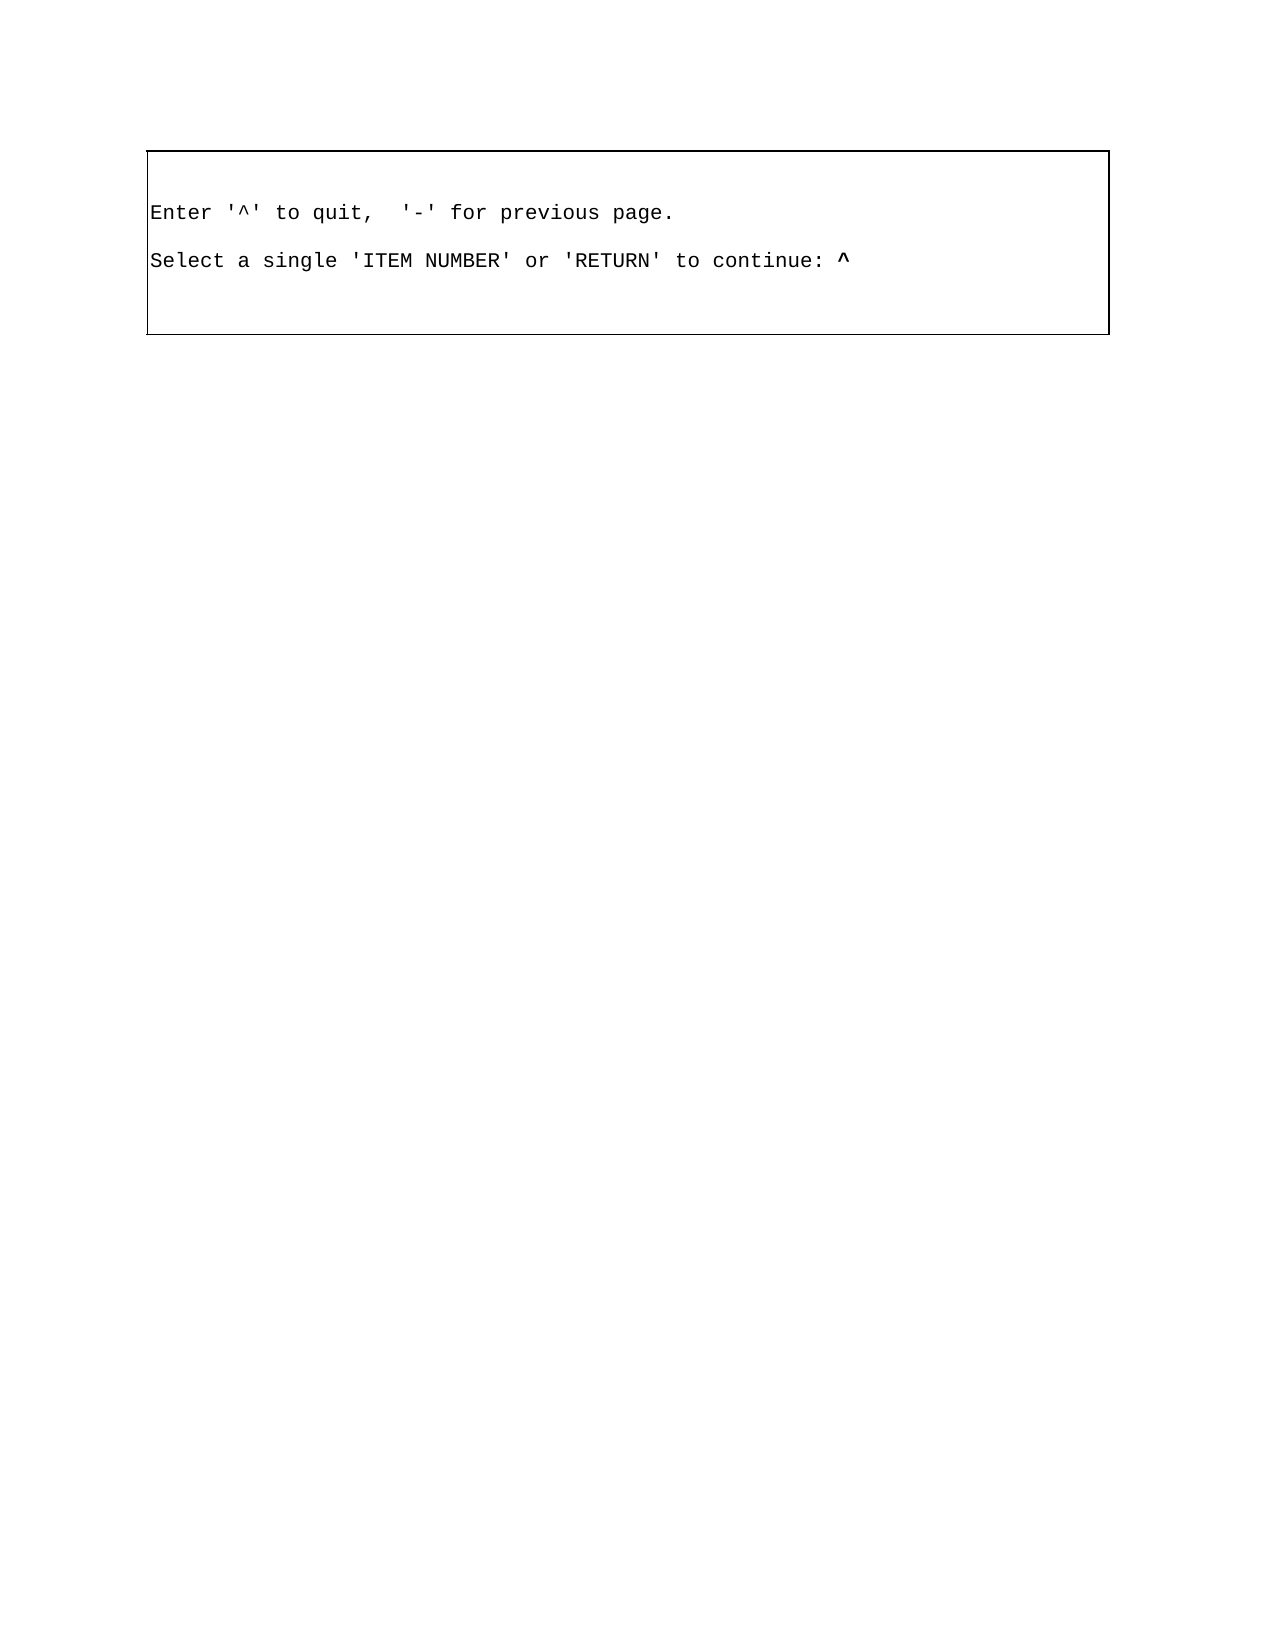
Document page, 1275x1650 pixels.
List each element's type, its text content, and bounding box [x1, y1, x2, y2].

text Enter '^' to quit, '-' for previous page. [148, 198, 1108, 225]
text Select a single 'ITEM NUMBER' or 'RETURN' to continue: ^ [148, 246, 1108, 273]
